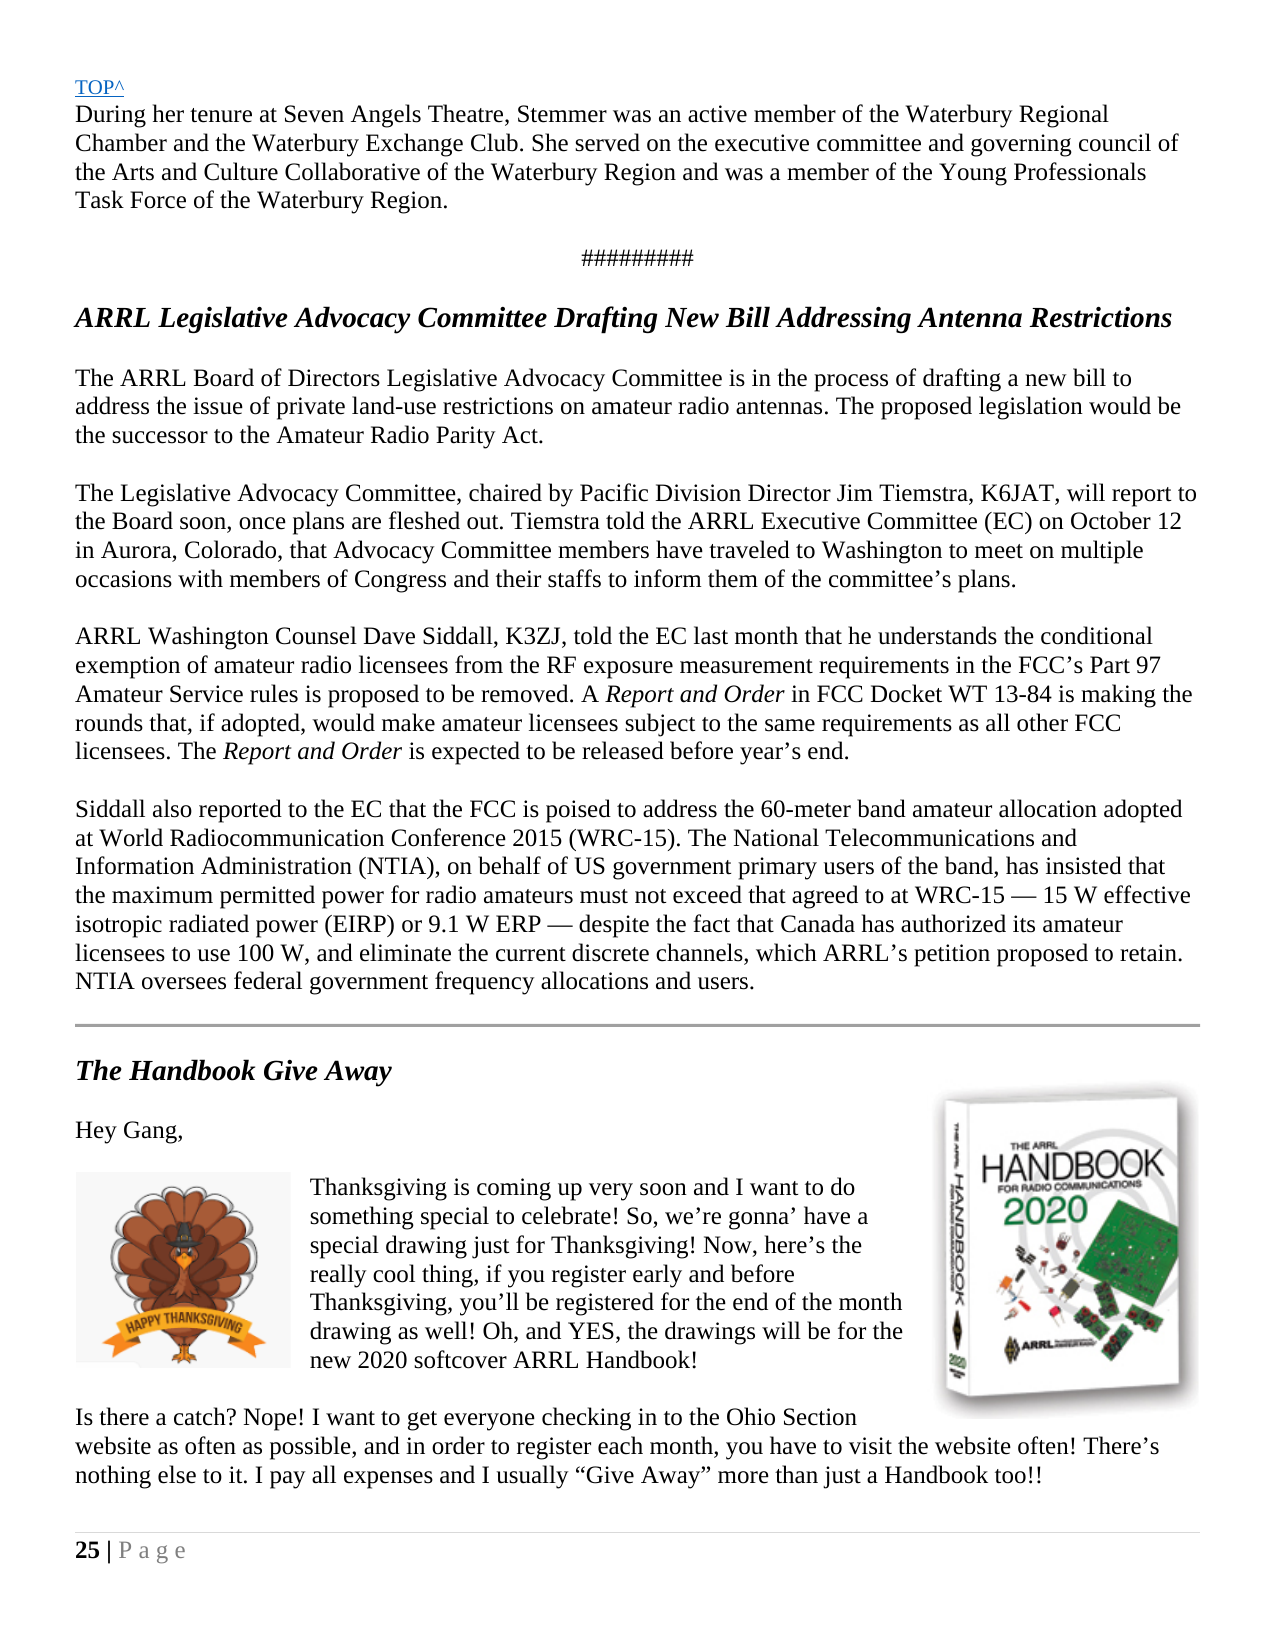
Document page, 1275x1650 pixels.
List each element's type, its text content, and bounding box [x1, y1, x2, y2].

text Hey Gang, [75, 1115, 926, 1144]
picture [75, 1172, 290, 1366]
text During her tenure at Seven Angels Theatre, Stemmer was an active member of the Waterbury Regional Chamber and the Waterbury Exchange Club. She served on the executive committee and governing council of the Arts and Culture Collaborative of the Waterbury Region and was a member of the Young Professionals Task Force of the Waterbury Region. [75, 99, 1200, 214]
text ######### [75, 243, 1200, 272]
text ARRL Legislative Advocacy Committee Drafting New Bill Addressing Antenna Restrictions [75, 300, 1200, 334]
text Siddall also reported to the EC that the FCC is poised to address the 60-meter band amateur allocation adopted at World Radiocommunication Conference 2015 (WRC-15). The National Telecommunications and Information Administration (NTIA), on behalf of US government primary users of the band, has insisted that the maximum permitted power for radio amateurs must not exceed that agreed to at WRC-15 — 15 W effective isotropic radiated power (EIRP) or 9.1 W ERP — despite the fact that Canada has authorized its amateur licensees to use 100 W, and eliminate the current discrete channels, which ARRL’s petition proposed to retain. NTIA oversees federal government frequency allocations and users. [75, 794, 1200, 995]
text The Handbook Give Away [75, 1053, 1200, 1086]
picture [926, 1068, 1199, 1419]
text ARRL Washington Counsel Dave Siddall, K3ZJ, told the EC last month that he understands the conditional exemption of amateur radio licensees from the RF exposure measurement requirements in the FCC’s Part 97 Amateur Service rules is proposed to be removed. A Report and Order in FCC Docket WT 13-84 is making the rounds that, if adopted, would make amateur licensees subject to the same requirements as all other FCC licensees. The Report and Order is expected to be released before year’s end. [75, 621, 1200, 765]
text The Legislative Advocacy Committee, chaired by Pacific Division Director Jim Tiemstra, K6JAT, will report to the Board soon, once plans are fleshed out. Tiemstra told the ARRL Executive Committee (EC) on October 12 in Aurora, Colorado, that Advocacy Committee members have traveled to Washington to meet on multiple occasions with members of Congress and their staffs to inform them of the committee’s plans. [75, 478, 1200, 593]
text The ARRL Board of Directors Legislative Advocacy Committee is in the process of drafting a new bill to address the issue of private land-use restrictions on amateur radio antennas. The proposed legislation would be the successor to the Amateur Radio Parity Act. [75, 363, 1200, 449]
text TOP^ [75, 75, 1200, 99]
text Thanksgiving is coming up very soon and I want to do something special to celebrate! So, we’re gonna’ have a special drawing just for Thanksgiving! Now, here’s the really cool thing, if you register early and before Thanksgiving, you’ll be registered for the end of the month drawing as well! Oh, and YES, the drawings will be for the new 2020 softcover ARRL Handbook! [75, 1172, 926, 1374]
text Is there a catch? Nope! I want to get everyone checking in to the Ohio Section website as often as possible, and in order to register each month, you have to visit the website often! There’s nothing else to it. I pay all expenses and I usually “Give Away” more than just a Handbook too!! [75, 1402, 1200, 1489]
